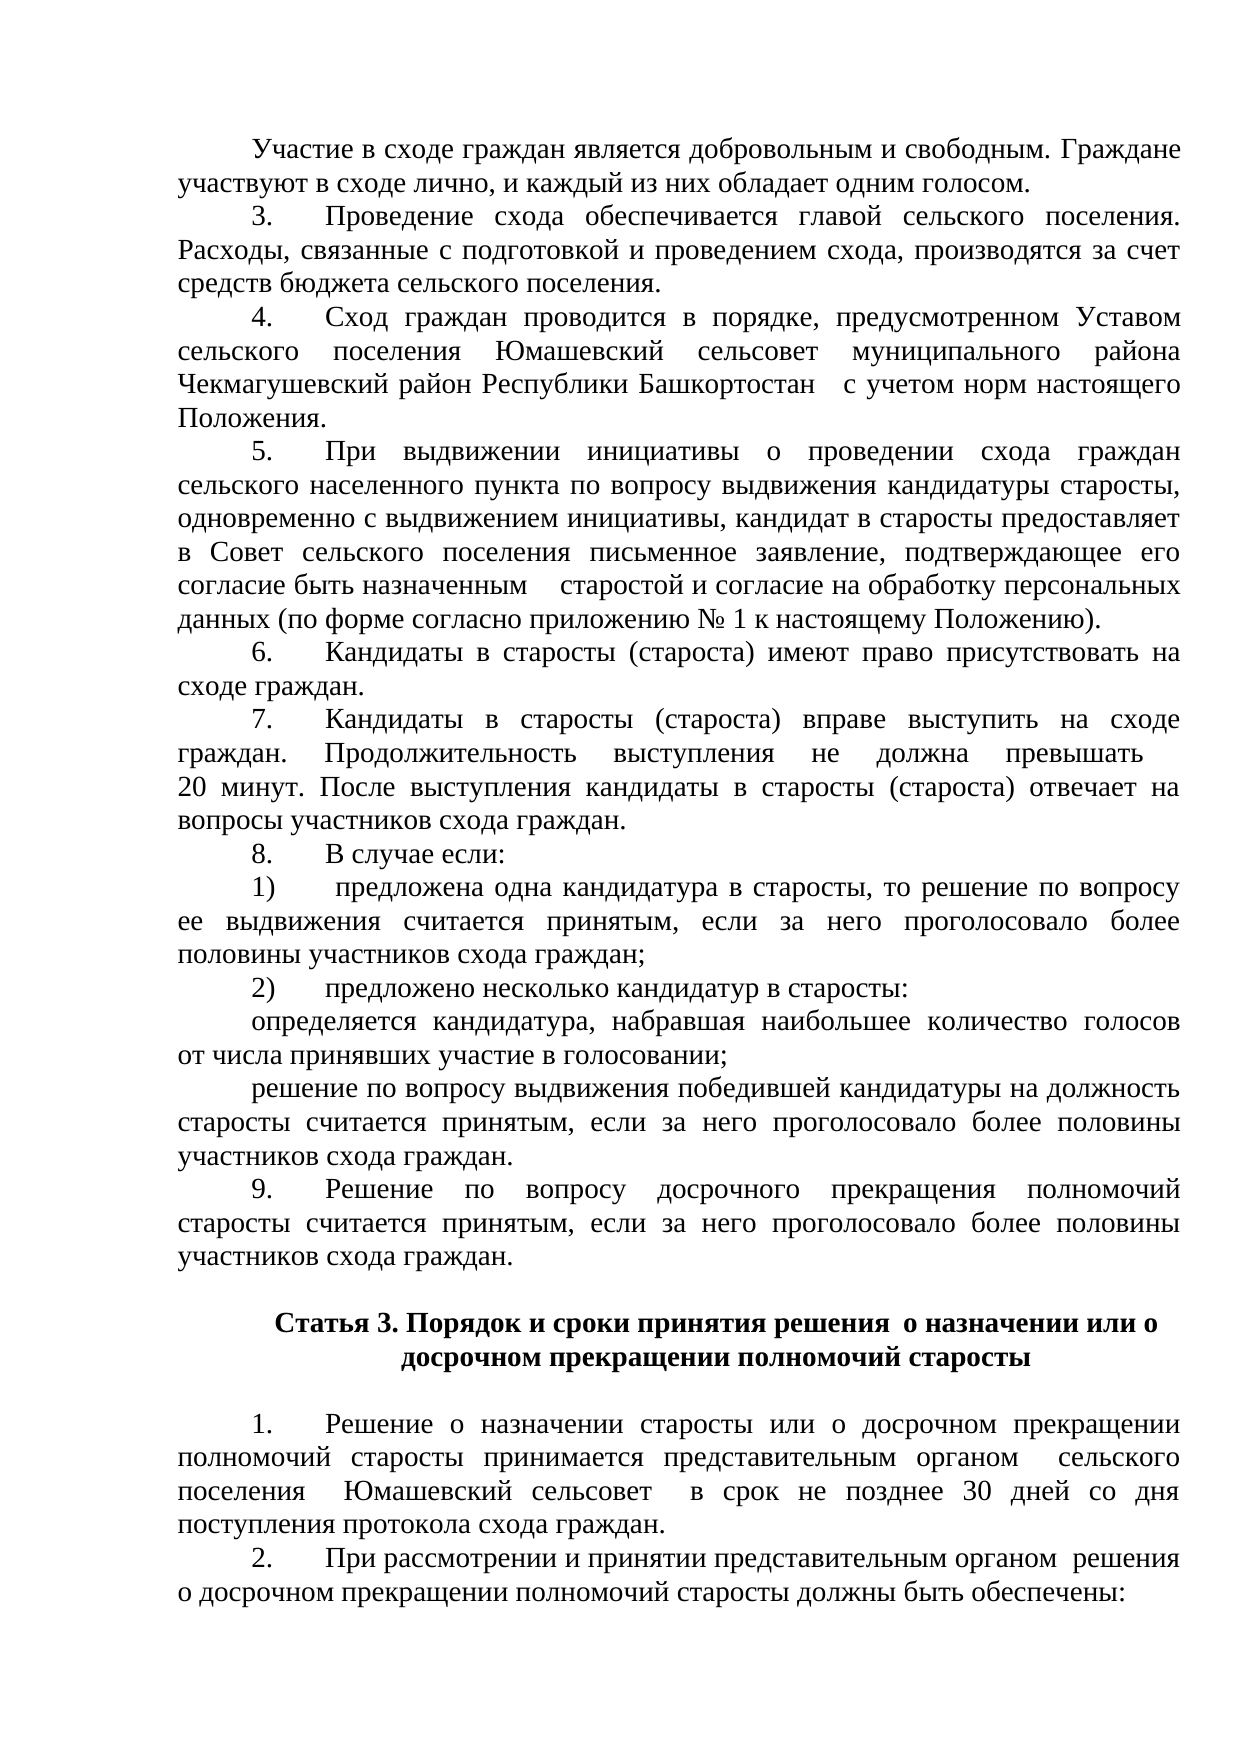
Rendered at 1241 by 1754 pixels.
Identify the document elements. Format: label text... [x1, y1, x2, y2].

list Кандидаты в старосты (староста) имеют право присутствовать на сходе граждан. [177, 634, 1181, 702]
list Решение по вопросу досрочного прекращения полномочий старосты считается принятым, если за него проголосовало более половины участников схода граждан. [177, 1171, 1181, 1272]
list Сход граждан проводится в порядке, предусмотренном Уставом сельского поселения Юмашевский сельсовет муниципального района Чекмагушевский район Республики Башкортостан с учетом норм настоящего Положения. [177, 299, 1181, 433]
text определяется кандидатура, набравшая наибольшее количество голосов от числа принявших участие в голосовании; [177, 1003, 1181, 1071]
list предложена одна кандидатура в старосты, то решение по вопросу ее выдвижения считается принятым, если за него проголосовало более половины участников схода граждан; [177, 869, 1181, 970]
list предложено несколько кандидатур в старосты: [177, 970, 1181, 1003]
text решение по вопросу выдвижения победившей кандидатуры на должность старосты считается принятым, если за него проголосовало более половины участников схода граждан. [177, 1071, 1181, 1171]
list При выдвижении инициативы о проведении схода граждан сельского населенного пункта по вопросу выдвижения кандидатуры старосты, одновременно с выдвижением инициативы, кандидат в старосты предоставляет в Совет сельского поселения письменное заявление, подтверждающее его согласие быть назначенным старостой и согласие на обработку персональных данных (по форме согласно приложению № 1 к настоящему Положению). [177, 433, 1181, 634]
text Участие в сходе граждан является добровольным и свободным. Граждане участвуют в сходе лично, и каждый из них обладает одним голосом. [177, 131, 1181, 198]
list Кандидаты в старосты (староста) вправе выступить на сходе граждан. Продолжительность выступления не должна превышать 20 минут. После выступления кандидаты в старосты (староста) отвечает на вопросы участников схода граждан. [177, 702, 1181, 836]
list В случае если: [177, 836, 1181, 869]
text Статья 3. Порядок и сроки принятия решения о назначении или о досрочном прекращении полномочий старосты [251, 1305, 1181, 1372]
list При рассмотрении и принятии представительным органом решения о досрочном прекращении полномочий старосты должны быть обеспечены: [177, 1540, 1181, 1607]
list Решение о назначении старосты или о досрочном прекращении полномочий старосты принимается представительным органом сельского поселения Юмашевский сельсовет в срок не позднее 30 дней со дня поступления протокола схода граждан. [177, 1406, 1181, 1540]
list Проведение схода обеспечивается главой сельского поселения. Расходы, связанные с подготовкой и проведением схода, производятся за счет средств бюджета сельского поселения. [177, 198, 1181, 299]
